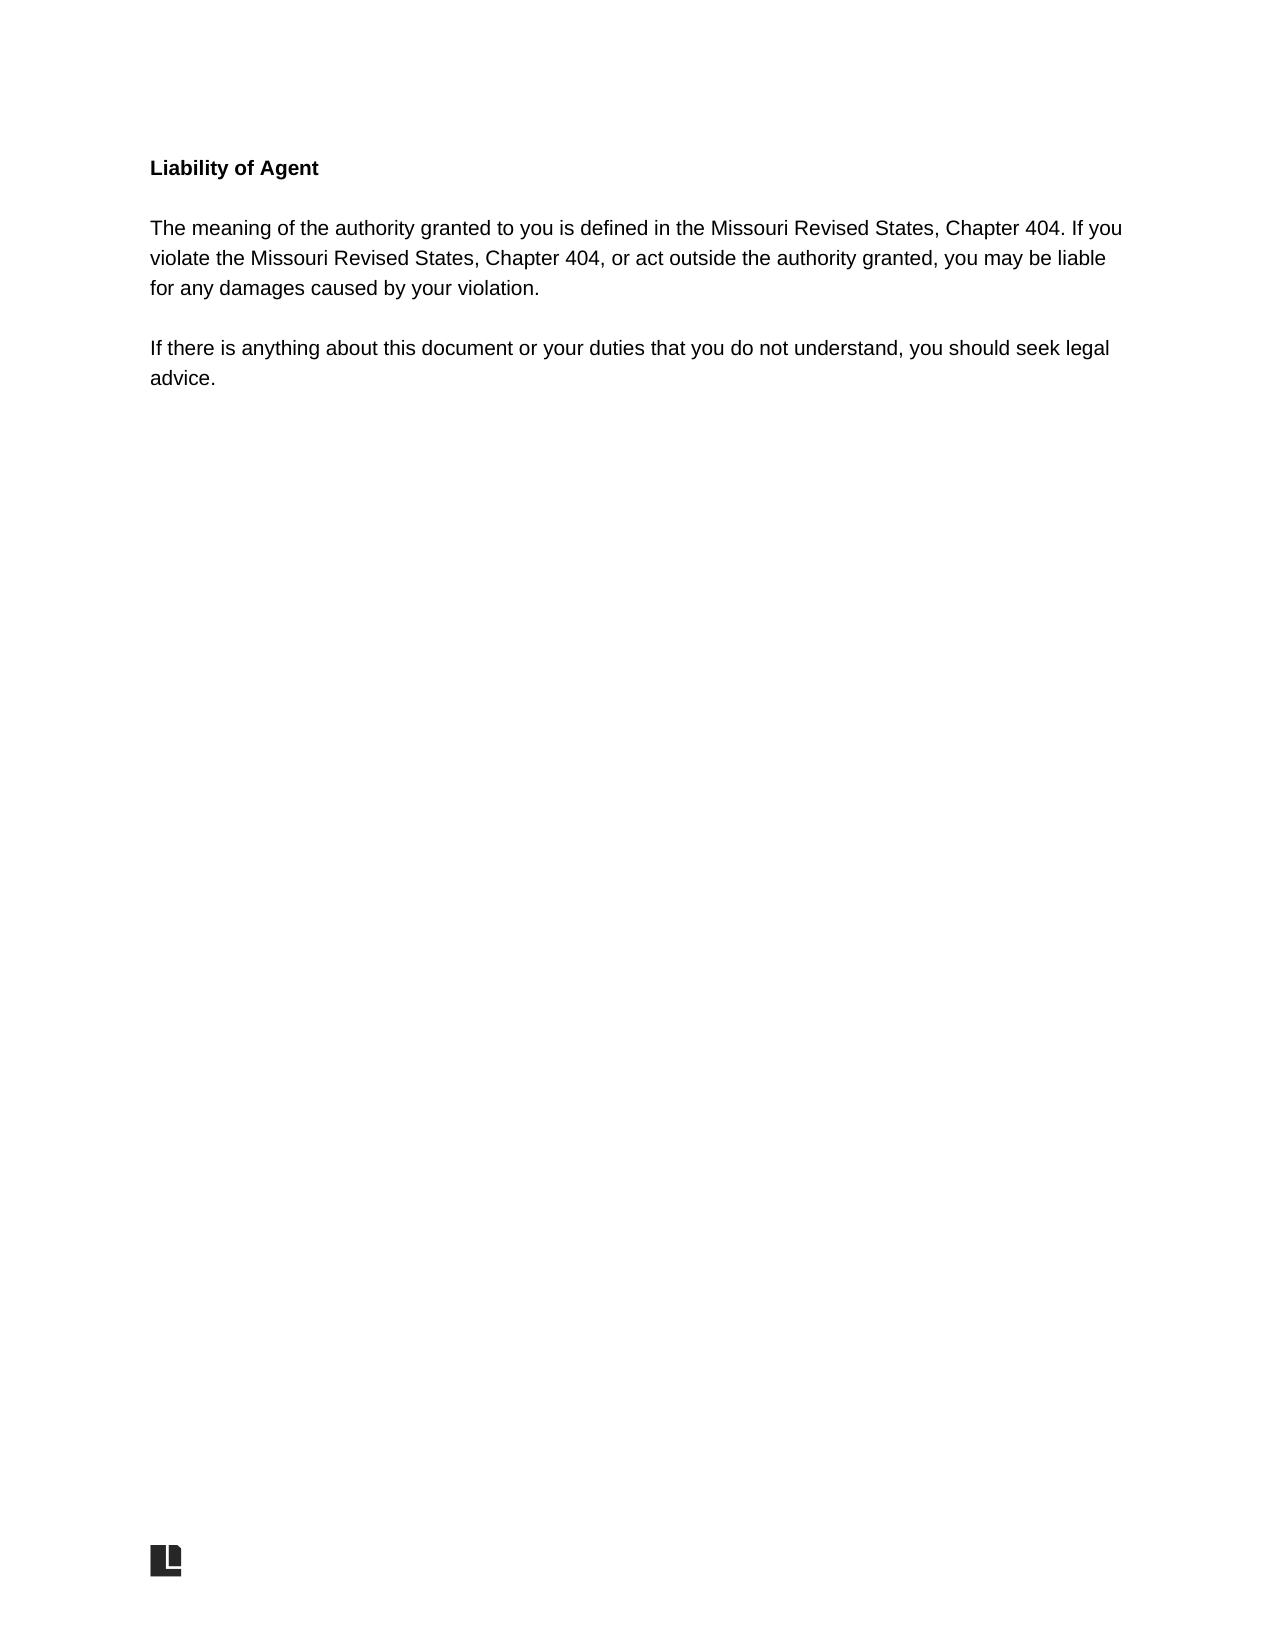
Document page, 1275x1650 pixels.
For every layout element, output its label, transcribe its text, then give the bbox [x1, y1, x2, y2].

text If there is anything about this document or your duties that you do not understand, you should seek legal advice. [150, 330, 1125, 390]
text Liability of Agent [150, 150, 1125, 180]
picture [150, 1545, 182, 1577]
text The meaning of the authority granted to you is defined in the Missouri Revised States, Chapter 404. If you violate the Missouri Revised States, Chapter 404, or act outside the authority granted, you may be liable for any damages caused by your violation. [150, 210, 1125, 300]
